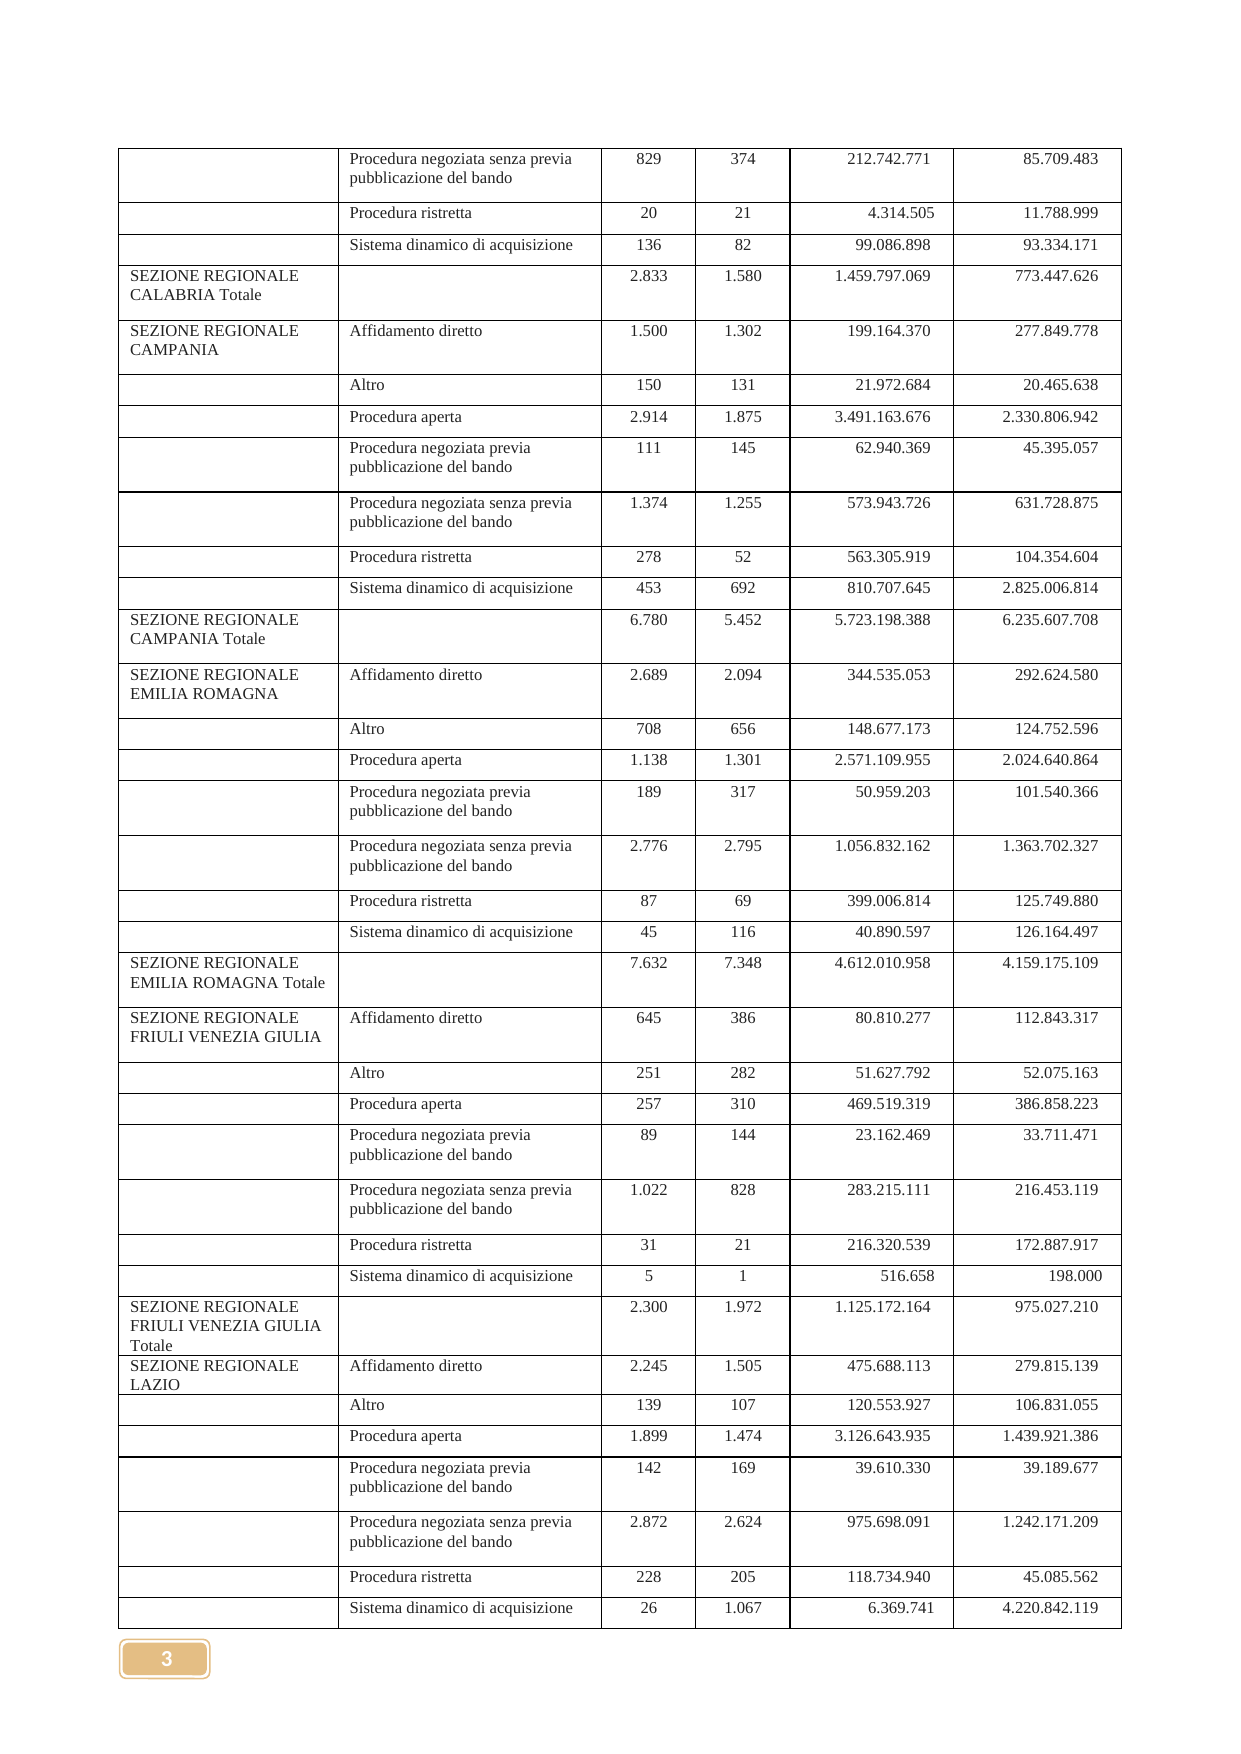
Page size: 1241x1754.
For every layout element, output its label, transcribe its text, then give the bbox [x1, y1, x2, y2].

table_cell 1.459.797.069 [791, 266, 953, 319]
table_cell 82 [696, 235, 789, 265]
table_cell 975.027.210 [954, 1297, 1121, 1354]
table_cell 21 [696, 1235, 789, 1265]
table_cell 139 [602, 1395, 695, 1425]
table_cell 257 [602, 1094, 695, 1124]
table_cell 39.610.330 [791, 1458, 953, 1511]
table_cell [119, 891, 338, 921]
table_cell 453 [602, 578, 695, 608]
table_cell 144 [696, 1125, 789, 1179]
table_cell 6.369.741 [791, 1598, 953, 1628]
table_cell 828 [696, 1180, 789, 1233]
table_cell 516.658 [791, 1266, 953, 1296]
table_cell 5 [602, 1266, 695, 1296]
table_cell 45.395.057 [954, 438, 1121, 491]
table_cell 386.858.223 [954, 1094, 1121, 1124]
table_cell SEZIONE REGIONALE CAMPANIA Totale [119, 610, 338, 663]
table_cell [119, 203, 338, 233]
table_cell 399.006.814 [791, 891, 953, 921]
table_cell 2.330.806.942 [954, 406, 1121, 437]
table_cell [119, 1094, 338, 1124]
table_cell 1.374 [602, 493, 695, 546]
table_cell [119, 1598, 338, 1628]
table_cell [119, 1266, 338, 1296]
table_cell Procedura aperta [339, 750, 601, 780]
table_cell 563.305.919 [791, 547, 953, 577]
table_cell 107 [696, 1395, 789, 1425]
table_cell 51.627.792 [791, 1063, 953, 1093]
table_cell 125.749.880 [954, 891, 1121, 921]
table_cell 708 [602, 719, 695, 749]
table_cell 150 [602, 375, 695, 405]
table_cell 1.474 [696, 1426, 789, 1456]
table_cell 26 [602, 1598, 695, 1628]
table_cell 120.553.927 [791, 1395, 953, 1425]
table_cell Procedura ristretta [339, 203, 601, 233]
table_cell 148.677.173 [791, 719, 953, 749]
table_cell 2.300 [602, 1297, 695, 1354]
table_cell 1.363.702.327 [954, 836, 1121, 890]
table_cell 1.500 [602, 321, 695, 374]
table_cell Affidamento diretto [339, 1356, 601, 1394]
table_cell 6.235.607.708 [954, 610, 1121, 663]
table_cell Procedura aperta [339, 1094, 601, 1124]
table_cell 386 [696, 1008, 789, 1062]
table_cell 292.624.580 [954, 664, 1121, 718]
table_cell 2.776 [602, 836, 695, 890]
table_cell Procedura negoziata senza previa pubblicazione del bando [339, 149, 601, 202]
table_cell Altro [339, 1063, 601, 1093]
table_cell 228 [602, 1567, 695, 1597]
table_cell Procedura ristretta [339, 1235, 601, 1265]
table_cell 3.126.643.935 [791, 1426, 953, 1456]
table_cell 1.580 [696, 266, 789, 319]
table_cell Procedura negoziata senza previa pubblicazione del bando [339, 836, 601, 890]
table_cell 1.899 [602, 1426, 695, 1456]
table_cell 169 [696, 1458, 789, 1511]
table_cell [119, 922, 338, 952]
table_cell Procedura negoziata previa pubblicazione del bando [339, 438, 601, 491]
table_cell 631.728.875 [954, 493, 1121, 546]
table_cell 1.505 [696, 1356, 789, 1394]
table_cell 126.164.497 [954, 922, 1121, 952]
table_cell 69 [696, 891, 789, 921]
table_cell 20.465.638 [954, 375, 1121, 405]
table_cell [339, 610, 601, 663]
table_cell 89 [602, 1125, 695, 1179]
table_cell Affidamento diretto [339, 664, 601, 718]
table_cell Sistema dinamico di acquisizione [339, 1598, 601, 1628]
table_cell 198.000 [954, 1266, 1121, 1296]
table_cell 39.189.677 [954, 1458, 1121, 1511]
table_cell 283.215.111 [791, 1180, 953, 1233]
table_cell 62.940.369 [791, 438, 953, 491]
table_cell 7.348 [696, 953, 789, 1007]
table_cell 136 [602, 235, 695, 265]
table_cell 216.453.119 [954, 1180, 1121, 1233]
table_cell 31 [602, 1235, 695, 1265]
table_cell 469.519.319 [791, 1094, 953, 1124]
table_cell 118.734.940 [791, 1567, 953, 1597]
table_cell 475.688.113 [791, 1356, 953, 1394]
table_cell 50.959.203 [791, 781, 953, 835]
table_cell 116 [696, 922, 789, 952]
table_cell 2.795 [696, 836, 789, 890]
table_cell 131 [696, 375, 789, 405]
table_cell Procedura negoziata senza previa pubblicazione del bando [339, 1512, 601, 1566]
table_cell 21 [696, 203, 789, 233]
table_cell 111 [602, 438, 695, 491]
table_cell 6.780 [602, 610, 695, 663]
table_cell [119, 375, 338, 405]
table_cell 773.447.626 [954, 266, 1121, 319]
table_cell 1.022 [602, 1180, 695, 1233]
table_cell Sistema dinamico di acquisizione [339, 235, 601, 265]
table_cell 251 [602, 1063, 695, 1093]
table_cell 145 [696, 438, 789, 491]
table_cell Procedura negoziata senza previa pubblicazione del bando [339, 1180, 601, 1233]
table_cell 282 [696, 1063, 789, 1093]
table_cell 1.125.172.164 [791, 1297, 953, 1354]
table_cell 1.242.171.209 [954, 1512, 1121, 1566]
table_cell [119, 750, 338, 780]
table_cell 2.872 [602, 1512, 695, 1566]
table_cell 344.535.053 [791, 664, 953, 718]
table_cell 124.752.596 [954, 719, 1121, 749]
table_cell 23.162.469 [791, 1125, 953, 1179]
table_cell 189 [602, 781, 695, 835]
table_cell 52 [696, 547, 789, 577]
table_cell 52.075.163 [954, 1063, 1121, 1093]
table_cell Procedura negoziata previa pubblicazione del bando [339, 1458, 601, 1511]
table_cell 1.255 [696, 493, 789, 546]
table_cell 80.810.277 [791, 1008, 953, 1062]
table_cell Procedura negoziata previa pubblicazione del bando [339, 781, 601, 835]
table_cell 1.875 [696, 406, 789, 437]
table_cell SEZIONE REGIONALE CALABRIA Totale [119, 266, 338, 319]
table_cell [339, 266, 601, 319]
table_cell 85.709.483 [954, 149, 1121, 202]
table_cell 2.624 [696, 1512, 789, 1566]
table_cell Procedura aperta [339, 1426, 601, 1456]
table_cell [119, 547, 338, 577]
table_cell Affidamento diretto [339, 1008, 601, 1062]
table_cell Procedura ristretta [339, 1567, 601, 1597]
table_cell 1.301 [696, 750, 789, 780]
table_cell Sistema dinamico di acquisizione [339, 578, 601, 608]
table_cell [119, 1395, 338, 1425]
table_cell 112.843.317 [954, 1008, 1121, 1062]
table_cell 21.972.684 [791, 375, 953, 405]
table_cell 45 [602, 922, 695, 952]
table_cell Altro [339, 375, 601, 405]
table_cell 2.571.109.955 [791, 750, 953, 780]
table_cell Sistema dinamico di acquisizione [339, 1266, 601, 1296]
table_cell 99.086.898 [791, 235, 953, 265]
table_cell 975.698.091 [791, 1512, 953, 1566]
table_cell Sistema dinamico di acquisizione [339, 922, 601, 952]
table_cell 310 [696, 1094, 789, 1124]
table_cell Procedura negoziata senza previa pubblicazione del bando [339, 493, 601, 546]
table_cell 11.788.999 [954, 203, 1121, 233]
table_cell Procedura ristretta [339, 891, 601, 921]
table_cell 1.067 [696, 1598, 789, 1628]
table_cell [339, 1297, 601, 1354]
table_cell 656 [696, 719, 789, 749]
table_cell SEZIONE REGIONALE LAZIO [119, 1356, 338, 1394]
table_cell Procedura ristretta [339, 547, 601, 577]
table_cell 142 [602, 1458, 695, 1511]
table_cell 5.723.198.388 [791, 610, 953, 663]
table_cell 87 [602, 891, 695, 921]
table_cell [119, 1235, 338, 1265]
table_cell 4.159.175.109 [954, 953, 1121, 1007]
table_cell [119, 438, 338, 491]
table_cell 45.085.562 [954, 1567, 1121, 1597]
table_cell [339, 953, 601, 1007]
table_cell [119, 1512, 338, 1566]
table_cell 573.943.726 [791, 493, 953, 546]
table_cell [119, 149, 338, 202]
table_cell 1.439.921.386 [954, 1426, 1121, 1456]
table_cell 1.138 [602, 750, 695, 780]
table_cell [119, 493, 338, 546]
table_cell SEZIONE REGIONALE EMILIA ROMAGNA [119, 664, 338, 718]
table_cell 216.320.539 [791, 1235, 953, 1265]
table_cell Affidamento diretto [339, 321, 601, 374]
table_cell 20 [602, 203, 695, 233]
table_cell 40.890.597 [791, 922, 953, 952]
table_cell 645 [602, 1008, 695, 1062]
table_cell 205 [696, 1567, 789, 1597]
table_cell 1.972 [696, 1297, 789, 1354]
table_cell 5.452 [696, 610, 789, 663]
table_cell Procedura aperta [339, 406, 601, 437]
table_cell 172.887.917 [954, 1235, 1121, 1265]
table_cell [119, 1180, 338, 1233]
table_cell 199.164.370 [791, 321, 953, 374]
table_cell 317 [696, 781, 789, 835]
table_cell [119, 406, 338, 437]
table_cell [119, 1063, 338, 1093]
table_cell Altro [339, 1395, 601, 1425]
table_cell [119, 1458, 338, 1511]
table_cell [119, 1567, 338, 1597]
table_cell 104.354.604 [954, 547, 1121, 577]
table_cell 1.302 [696, 321, 789, 374]
table_cell 7.632 [602, 953, 695, 1007]
table_cell SEZIONE REGIONALE CAMPANIA [119, 321, 338, 374]
table_cell 3.491.163.676 [791, 406, 953, 437]
table_cell 810.707.645 [791, 578, 953, 608]
table_cell 692 [696, 578, 789, 608]
table_cell 4.612.010.958 [791, 953, 953, 1007]
table_cell 1.056.832.162 [791, 836, 953, 890]
table_cell [119, 1125, 338, 1179]
table_cell 2.914 [602, 406, 695, 437]
table_cell 2.024.640.864 [954, 750, 1121, 780]
table_cell 2.833 [602, 266, 695, 319]
table_cell 2.825.006.814 [954, 578, 1121, 608]
table_cell 277.849.778 [954, 321, 1121, 374]
table_cell Altro [339, 719, 601, 749]
table_cell 829 [602, 149, 695, 202]
table_cell 4.220.842.119 [954, 1598, 1121, 1628]
table_cell [119, 836, 338, 890]
table_cell SEZIONE REGIONALE FRIULI VENEZIA GIULIA [119, 1008, 338, 1062]
table_cell [119, 781, 338, 835]
table_cell [119, 578, 338, 608]
table_cell 2.094 [696, 664, 789, 718]
table_cell [119, 719, 338, 749]
table_cell 93.334.171 [954, 235, 1121, 265]
table_cell [119, 235, 338, 265]
table_cell [119, 1426, 338, 1456]
table_cell 374 [696, 149, 789, 202]
table_cell 212.742.771 [791, 149, 953, 202]
table_cell 278 [602, 547, 695, 577]
table_cell 106.831.055 [954, 1395, 1121, 1425]
table_cell 33.711.471 [954, 1125, 1121, 1179]
table_cell SEZIONE REGIONALE FRIULI VENEZIA GIULIA Totale [119, 1297, 338, 1354]
table_cell 2.245 [602, 1356, 695, 1394]
table_cell 4.314.505 [791, 203, 953, 233]
table_cell 2.689 [602, 664, 695, 718]
table_cell 1 [696, 1266, 789, 1296]
table_cell 279.815.139 [954, 1356, 1121, 1394]
table_cell Procedura negoziata previa pubblicazione del bando [339, 1125, 601, 1179]
table_cell SEZIONE REGIONALE EMILIA ROMAGNA Totale [119, 953, 338, 1007]
table_cell 101.540.366 [954, 781, 1121, 835]
